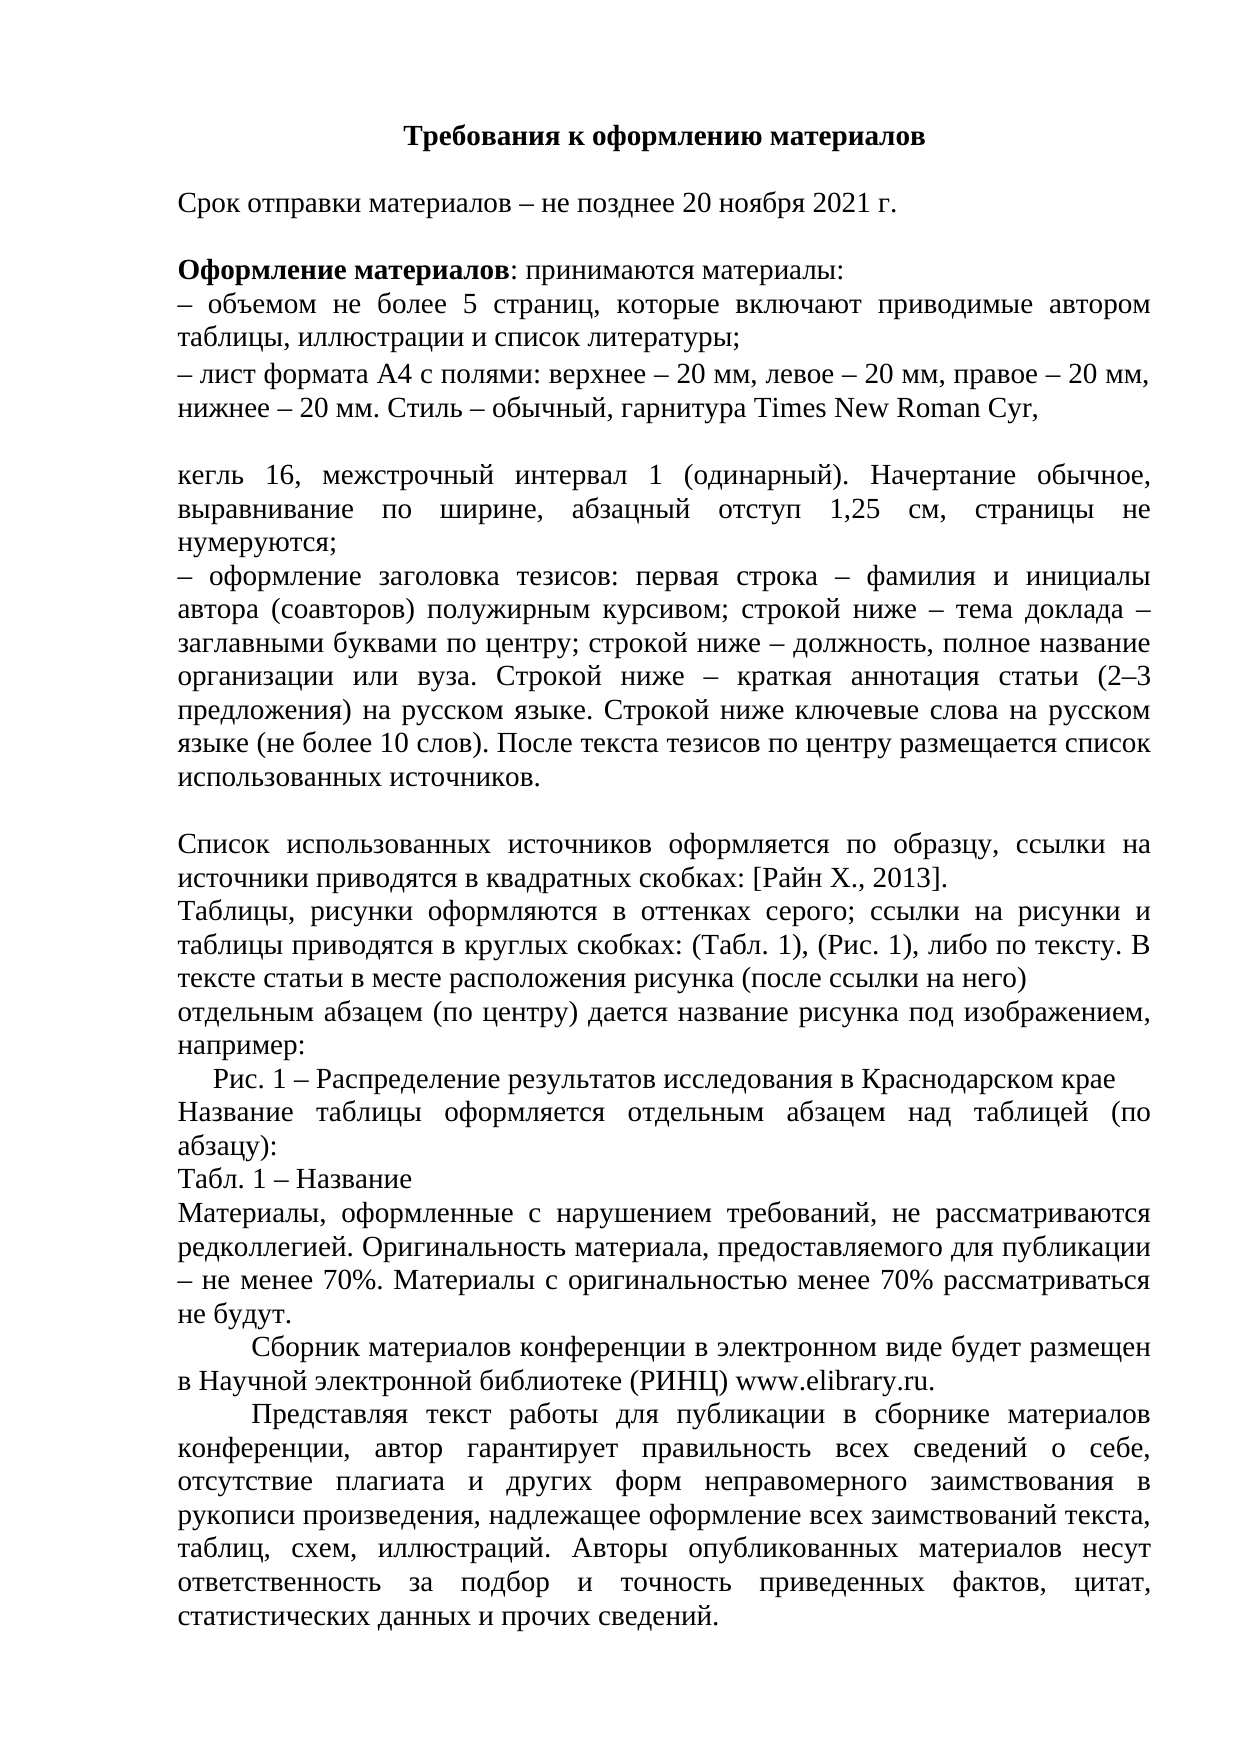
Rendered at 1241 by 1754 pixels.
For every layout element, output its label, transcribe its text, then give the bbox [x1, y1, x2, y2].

text Срок отправки материалов – не позднее 20 ноября 2021 г. [177, 185, 1152, 219]
text отдельным абзацем (по центру) дается название рисунка под изображением, например: [177, 994, 1152, 1061]
text Табл. 1 – Название [177, 1162, 1152, 1195]
text Таблицы, рисунки оформляются в оттенках серого; ссылки на рисунки и таблицы приводятся в круглых скобках: (Табл. 1), (Рис. 1), либо по тексту. В тексте статьи в месте расположения рисунка (после ссылки на него) [177, 893, 1152, 994]
text – объемом не более 5 страниц, которые включают приводимые автором таблицы, иллюстрации и список литературы; [177, 286, 1152, 353]
text Материалы, оформленные с нарушением требований, не рассматриваются редколлегией. Оригинальность материала, предоставляемого для публикации – не менее 70%. Материалы с оригинальностью менее 70% рассматриваться не будут. [177, 1195, 1152, 1329]
text Требования к оформлению материалов [177, 118, 1152, 152]
text Представляя текст работы для публикации в сборнике материалов конференции, автор гарантирует правильность всех сведений о себе, отсутствие плагиата и других форм неправомерного заимствования в рукописи произведения, надлежащее оформление всех заимствований текста, таблиц, схем, иллюстраций. Авторы опубликованных материалов несут ответственность за подбор и точность приведенных фактов, цитат, статистических данных и прочих сведений. [177, 1396, 1152, 1631]
text кегль 16, межстрочный интервал 1 (одинарный). Начертание обычное, выравнивание по ширине, абзацный отступ 1,25 см, страницы не нумеруются; [177, 457, 1152, 558]
text Сборник материалов конференции в электронном виде будет размещен в Научной электронной библиотеке (РИНЦ) www.elibrary.ru. [177, 1329, 1152, 1396]
text Список использованных источников оформляется по образцу, ссылки на источники приводятся в квадратных скобках: [Райн Х., 2013]. [177, 826, 1152, 893]
text – лист формата А4 с полями: верхнее – 20 мм, левое – 20 мм, правое – 20 мм, нижнее – 20 мм. Стиль – обычный, гарнитура Times New Roman Cyr, [177, 357, 1152, 424]
text – оформление заголовка тезисов: первая строка – фамилия и инициалы автора (соавторов) полужирным курсивом; строкой ниже – тема доклада – заглавными буквами по центру; строкой ниже – должность, полное название организации или вуза. Строкой ниже – краткая аннотация статьи (2–3 предложения) на русском языке. Строкой ниже ключевые слова на русском языке (не более 10 слов). После текста тезисов по центру размещается список использованных источников. [177, 558, 1152, 793]
text Оформление материалов: принимаются материалы: [177, 252, 1152, 286]
text Название таблицы оформляется отдельным абзацем над таблицей (по абзацу): [177, 1094, 1152, 1162]
text Рис. 1 – Распределение результатов исследования в Краснодарском крае [177, 1061, 1152, 1094]
